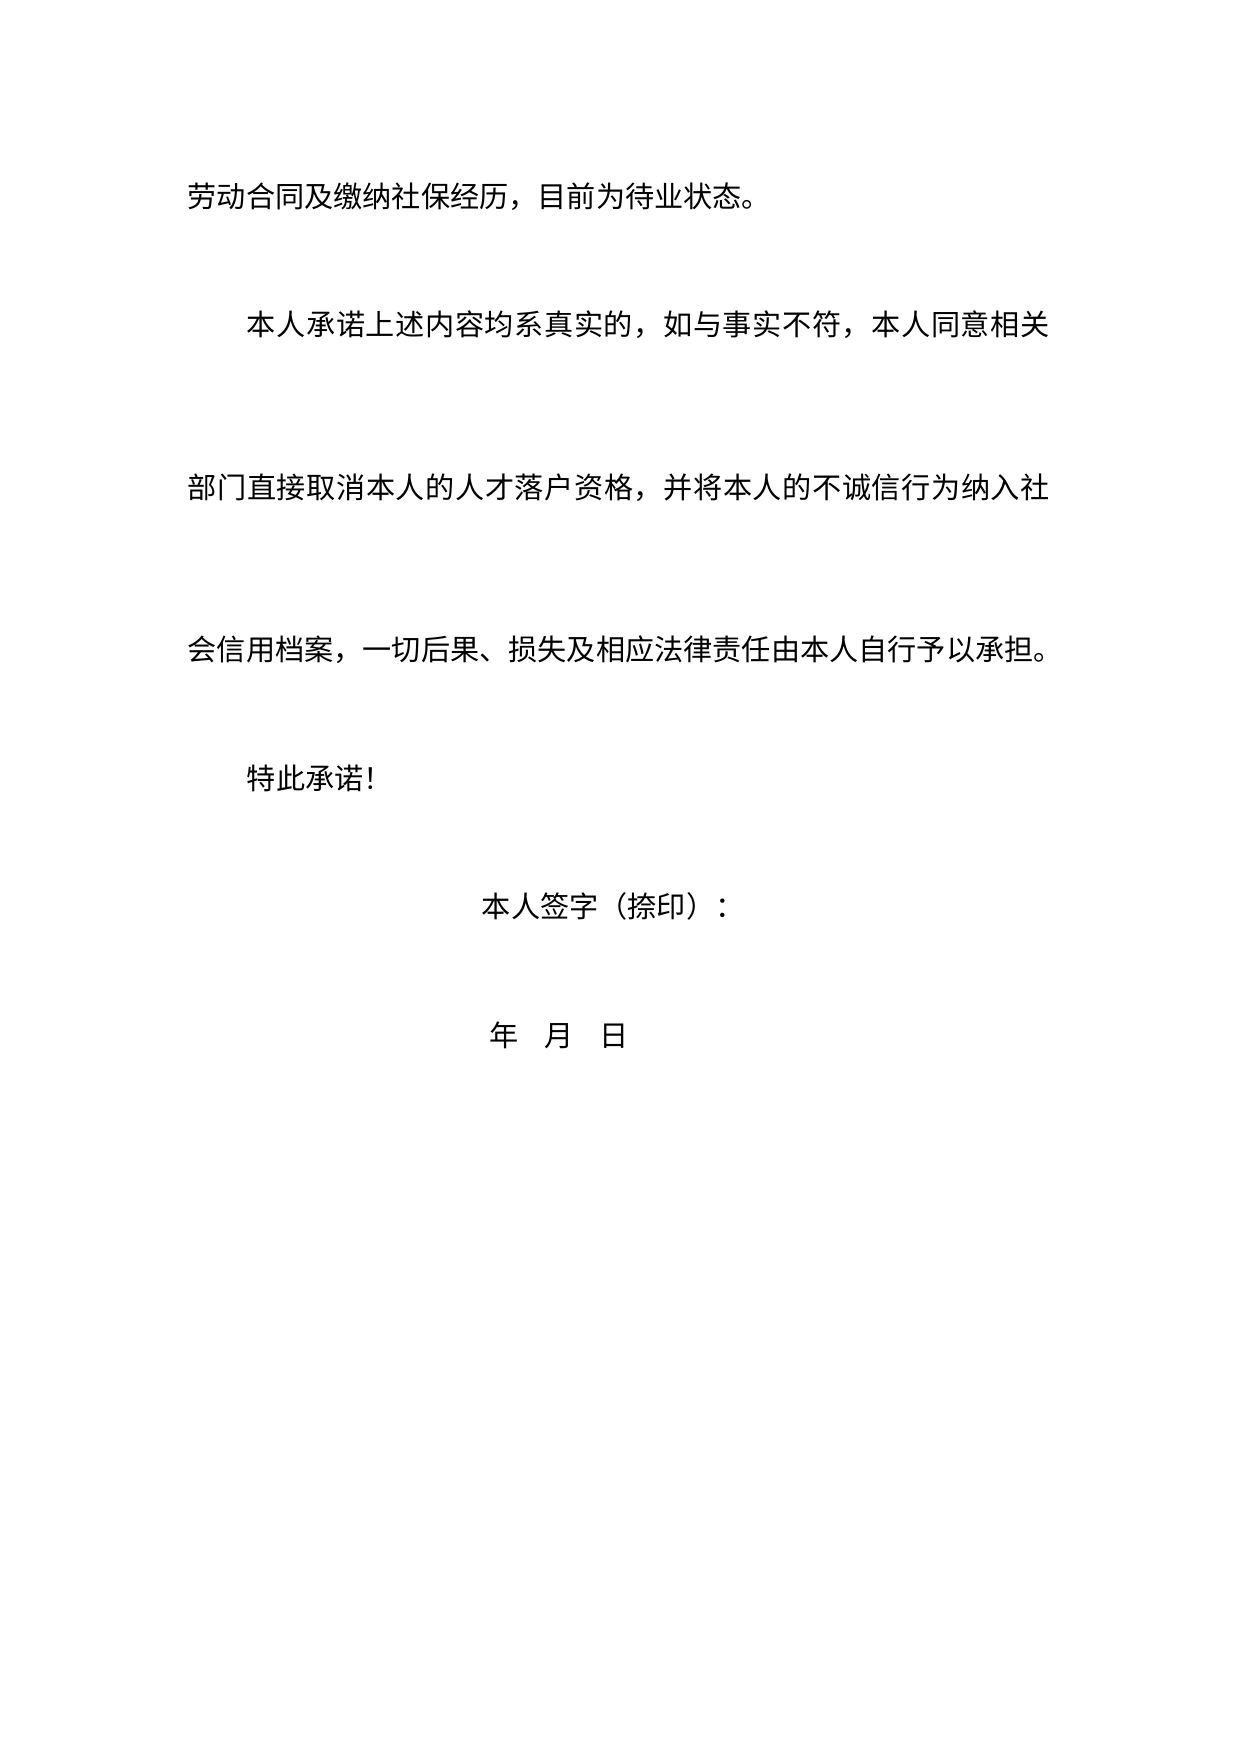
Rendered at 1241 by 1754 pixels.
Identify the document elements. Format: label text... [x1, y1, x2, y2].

text 年 月 日 [187, 1001, 1053, 1066]
text 本人承诺上述内容均系真实的，如与事实不符，本人同意相关部门直接取消本人的人才落户资格，并将本人的不诚信行为纳入社会信用档案，一切后果、损失及相应法律责任由本人自行予以承担。 [187, 290, 1053, 680]
text 特此承诺！ [187, 744, 1053, 809]
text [187, 162, 1053, 227]
text 本人签字（捺印）： [187, 872, 1038, 937]
